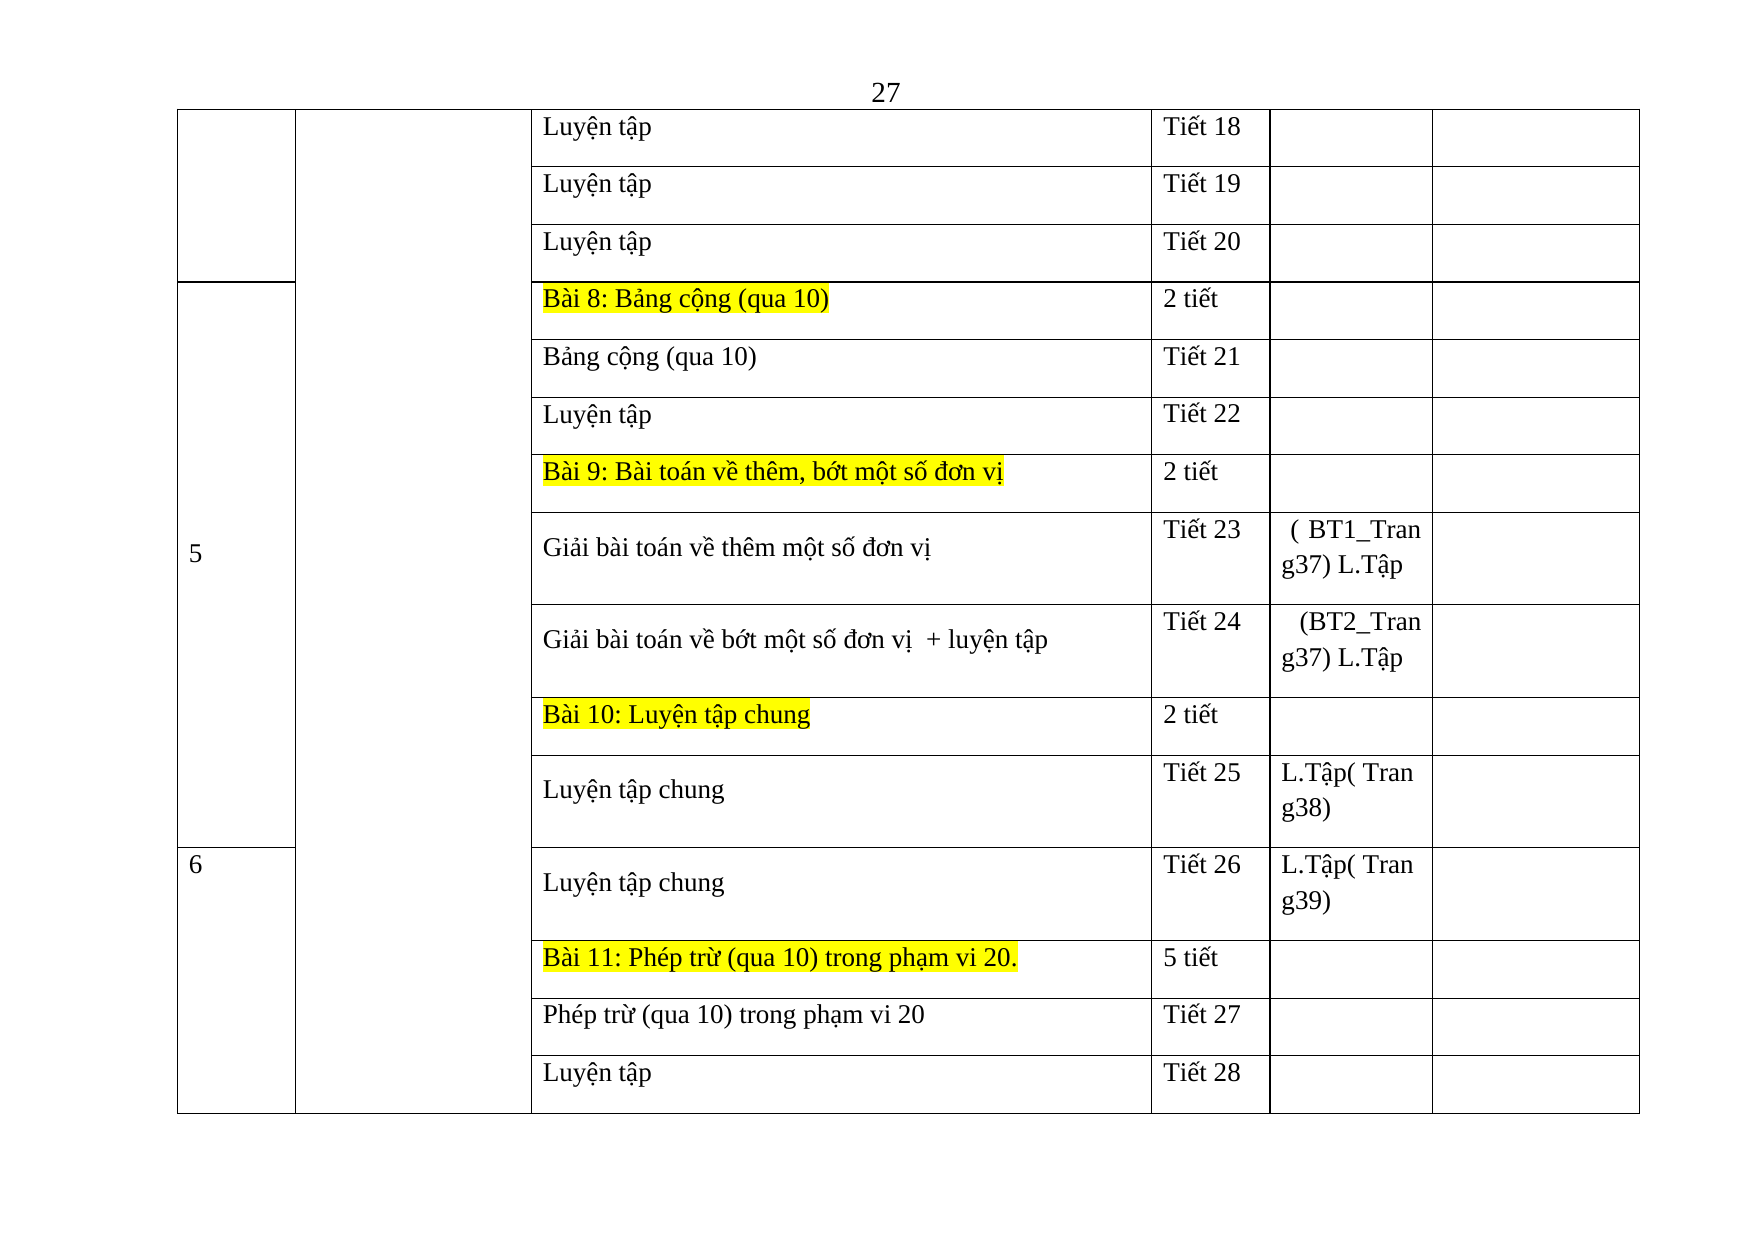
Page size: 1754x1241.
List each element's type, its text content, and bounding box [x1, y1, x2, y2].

table_cell [1433, 941, 1639, 997]
table_cell Luyện tập [532, 398, 1151, 454]
table_cell [1433, 756, 1639, 847]
table_cell Luyện tập [532, 110, 1151, 166]
table_cell Tiết 26 [1152, 848, 1269, 940]
table_cell 2 tiết [1152, 283, 1269, 339]
table_cell [1433, 283, 1639, 339]
table_cell L.Tập( Trang38) [1271, 756, 1432, 847]
table_cell ( BT1_Trang37) L.Tập [1271, 513, 1432, 604]
table_cell [1433, 698, 1639, 754]
table_cell [1271, 283, 1432, 339]
table_cell [1433, 513, 1639, 604]
table_cell [1433, 225, 1639, 281]
table_cell Tiết 20 [1152, 225, 1269, 281]
table_cell 2 tiết [1152, 455, 1269, 512]
table_cell Giải bài toán về bớt một số đơn vị + luyện tập [532, 605, 1151, 697]
table_cell Tiết 19 [1152, 167, 1269, 224]
table_cell [1433, 605, 1639, 697]
table_cell L.Tập( Trang39) [1271, 848, 1432, 940]
table_cell [1433, 848, 1639, 940]
table_cell Bài 11: Phép trừ (qua 10) trong phạm vi 20. [532, 941, 1151, 997]
table_cell [1271, 1056, 1432, 1113]
table_cell Bảng cộng (qua 10) [532, 340, 1151, 397]
table_cell [1433, 340, 1639, 397]
table_cell Tiết 18 [1152, 110, 1269, 166]
table_cell Luyện tập chung [532, 756, 1151, 847]
table_cell 5 tiết [1152, 941, 1269, 997]
table_cell Tiết 27 [1152, 999, 1269, 1055]
table_cell Luyện tập [532, 167, 1151, 224]
table_cell [1433, 167, 1639, 224]
table_cell Bài 8: Bảng cộng (qua 10) [532, 283, 1151, 339]
table_cell [1433, 1056, 1639, 1113]
table_cell Luyện tập [532, 225, 1151, 281]
table_cell [1271, 999, 1432, 1055]
table_cell Luyện tập [532, 1056, 1151, 1113]
table_cell Giải bài toán về thêm một số đơn vị [532, 513, 1151, 604]
table_cell [1271, 698, 1432, 754]
table_cell Bài 9: Bài toán về thêm, bớt một số đơn vị [532, 455, 1151, 512]
table_cell [1271, 167, 1432, 224]
table_cell Tiết 23 [1152, 513, 1269, 604]
table_cell [1433, 999, 1639, 1055]
table_cell [1271, 398, 1432, 454]
table_cell [1271, 225, 1432, 281]
table_cell 5 [178, 283, 295, 847]
table_cell Tiết 21 [1152, 340, 1269, 397]
table_cell Bài 10: Luyện tập chung [532, 698, 1151, 754]
table_cell [1433, 455, 1639, 512]
table_cell [1271, 110, 1432, 166]
table_cell Phép trừ (qua 10) trong phạm vi 20 [532, 999, 1151, 1055]
table_cell 6 [178, 848, 295, 1113]
table_cell [1271, 941, 1432, 997]
table_cell [1271, 340, 1432, 397]
table_cell Tiết 28 [1152, 1056, 1269, 1113]
table_cell Tiết 24 [1152, 605, 1269, 697]
table_cell Tiết 22 [1152, 398, 1269, 454]
table_cell Luyện tập chung [532, 848, 1151, 940]
table_cell Tiết 25 [1152, 756, 1269, 847]
table_cell [1433, 110, 1639, 166]
table_cell [1433, 398, 1639, 454]
table_cell 2 tiết [1152, 698, 1269, 754]
table_cell (BT2_Trang37) L.Tập [1271, 605, 1432, 697]
table_cell [1271, 455, 1432, 512]
